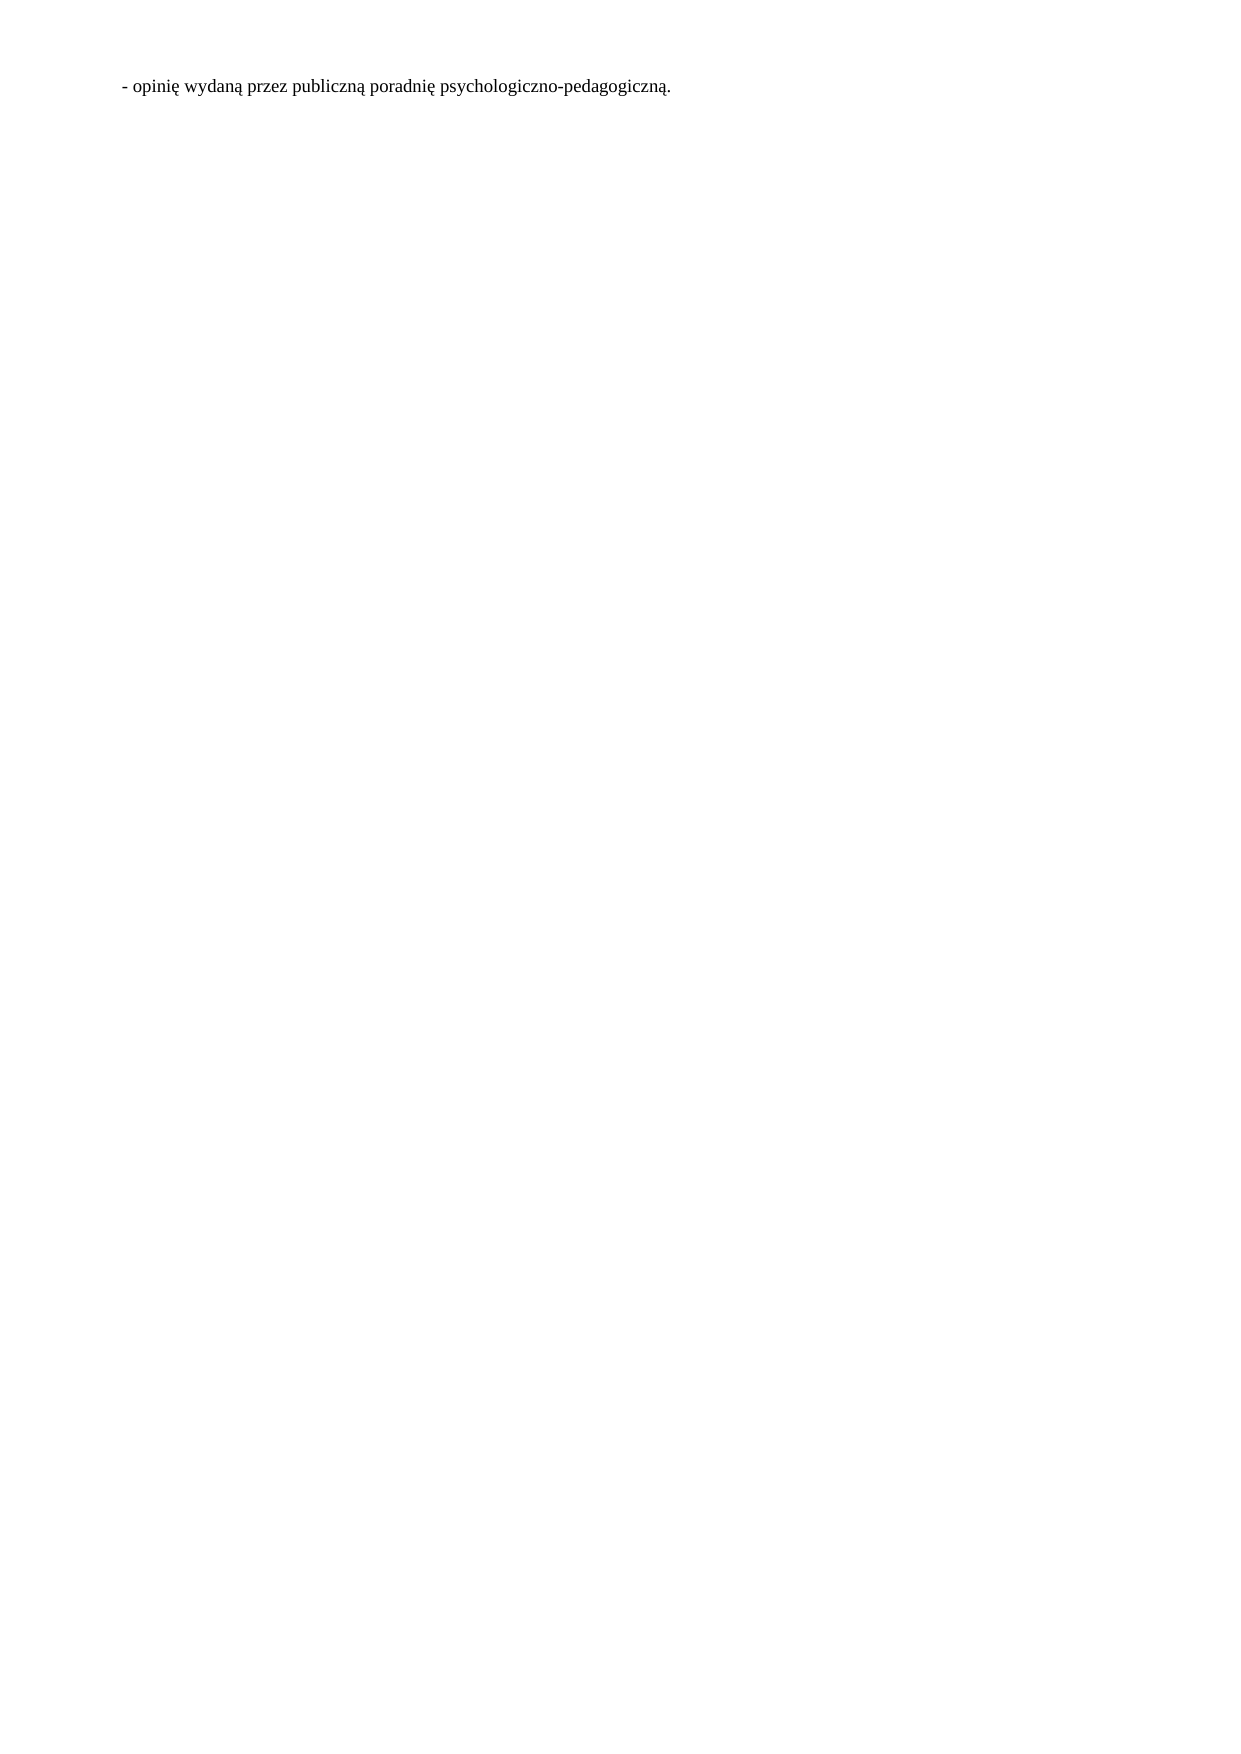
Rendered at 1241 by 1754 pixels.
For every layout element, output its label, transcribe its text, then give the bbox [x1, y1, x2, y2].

text - opinię wydaną przez publiczną poradnię psychologiczno-pedagogiczną. [75, 75, 1165, 97]
